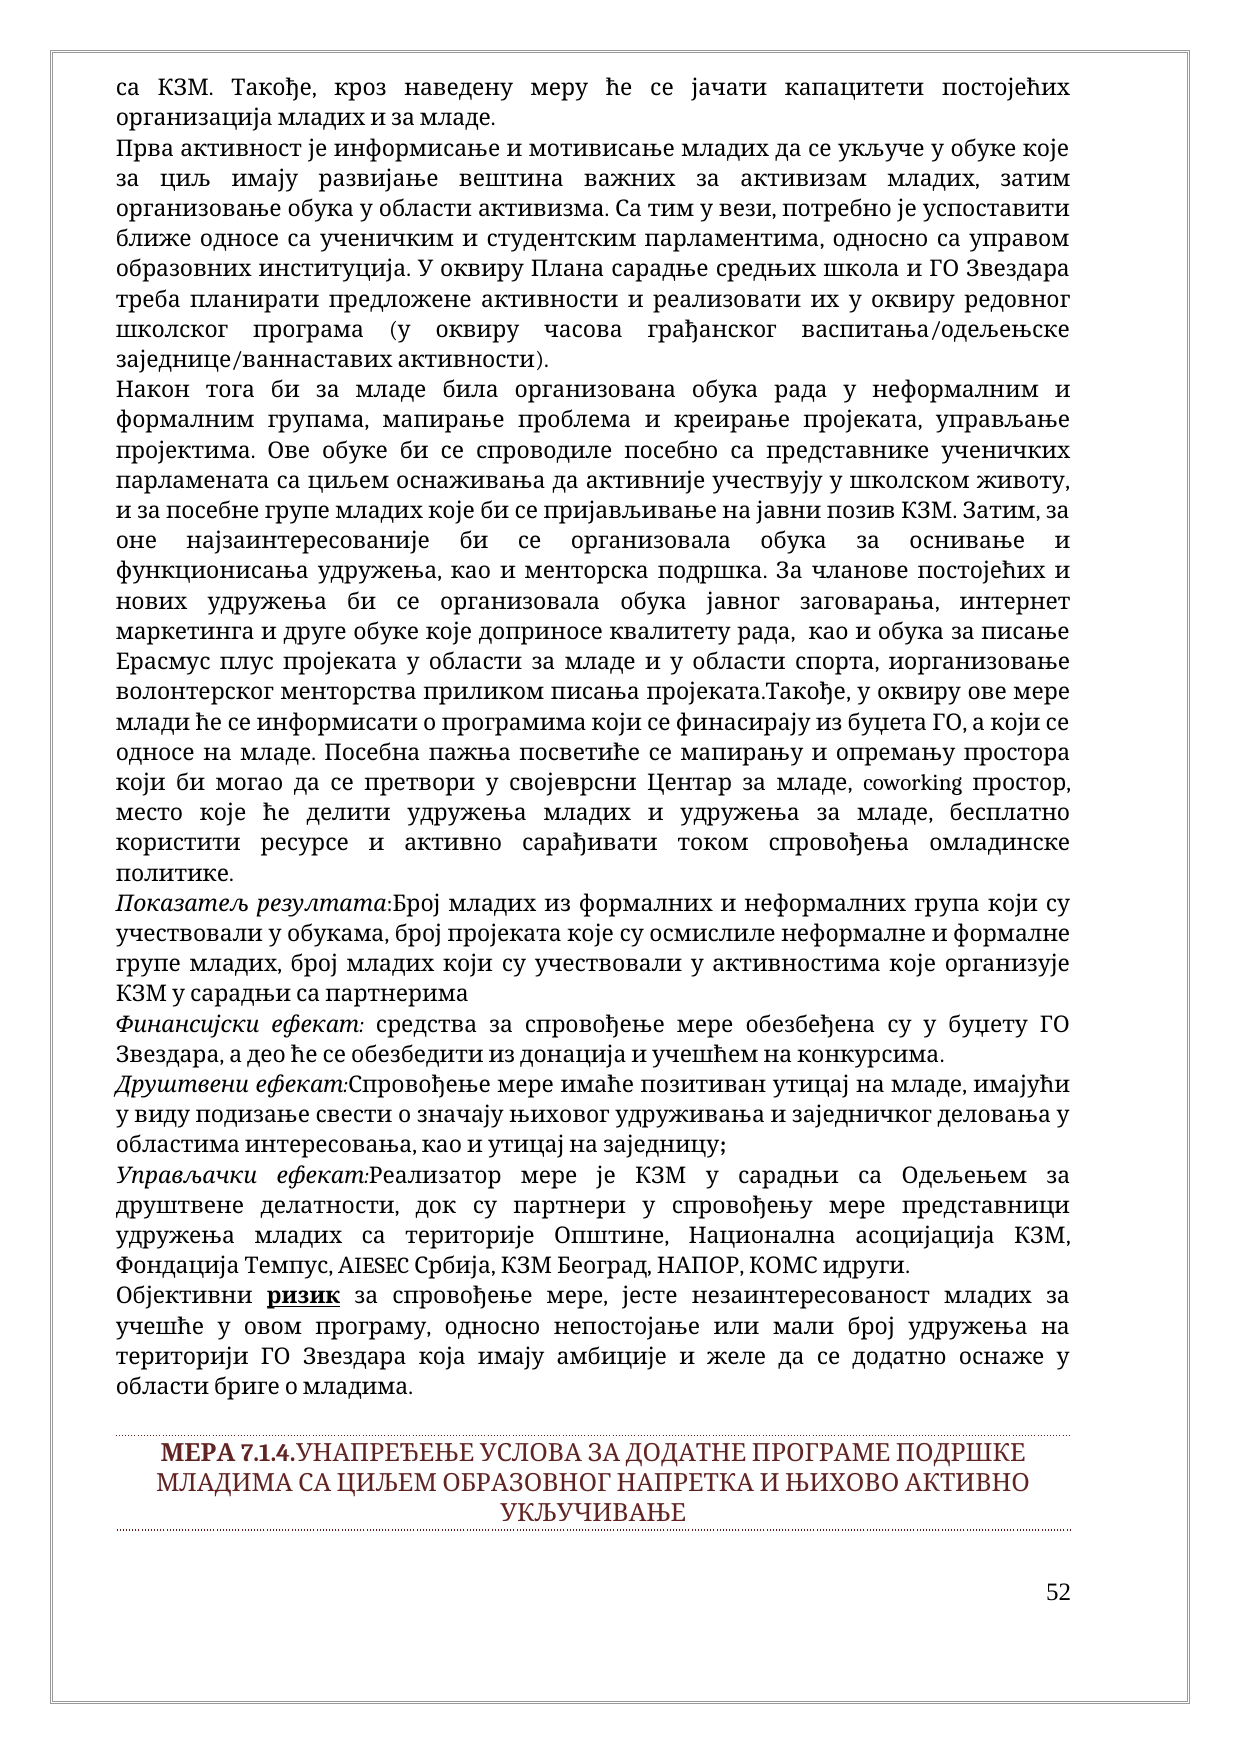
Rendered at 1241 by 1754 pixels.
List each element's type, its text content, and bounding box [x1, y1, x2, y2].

text Након тога би за младе била организована обука рада у неформалним и формалним групама, мапирање проблема и креирање пројеката, управљање пројектима. Ове обуке би се спроводиле посебно са представнике ученичких парламената са циљем оснаживања да активније учествују у школском животу, и за посебне групе младих које би се пријављивање на јавни позив КЗМ. Затим, за оне најзаинтересованије би се организовала обука за оснивање и функционисања удружења, као и менторска подршка. За чланове постојећих и нових удружења би се организовала обука јавног заговарања, интернет маркетинга и друге обуке које доприносе квалитету рада, као и обука за писање Ерасмус плус пројеката у области за младе и у области спорта, иорганизовање волонтерског менторства приликом писања пројеката.Такође, у оквиру ове мере млади ће се информисати о програмима који се финасирају из буџета ГО, а који се односе на младе. Посебна пажња посветиће се мапирању и опремању простора који би могао да се претвори у својеврсни Центар за младе, coworking простор, место које ће делити удружења младих и удружења за младе, бесплатно користити ресурсе и активно сарађивати током спровођења омладинске политике. [116, 377, 1071, 887]
text Финансијски ефекат: средства за спровођење мере обезбеђена су у буџету ГО Звездара, а део ће се обезбедити из донација и учешћем на конкурсима. [116, 1011, 1071, 1068]
text Прва активност је информисање и мотивисање младих да се укључе у обуке које за циљ имају развијање вештина важних за активизам младих, затим организовање обука у области активизма. Са тим у вези, потребно је успоставити ближе односе са ученичким и студентским парламентима, односно са управом образовних институција. У оквиру Плана сарадње средњих школа и ГО Звездара треба планирати предложене активности и реализовати их у оквиру редовног школског програма (у оквиру часова грађанског васпитања/одељењске заједнице/ваннаставих активности). [116, 135, 1071, 373]
text Управљачки ефекат:Реализатор мере је КЗМ у сарадњи са Одељењем за друштвене делатности, док су партнери у спровођењу мере представници удружења младих са територије Општине, Национална асоцијација КЗМ, Фондација Темпус, АIESEC Србија, КЗМ Београд, НАПОР, КОМС идруги. [116, 1162, 1071, 1279]
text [116, 75, 1071, 132]
subtitle Мера 7.1.4.Унапређење услова за додатне програме подршке младима са циљем образовног напретка и њихово активно укључивање [116, 1435, 1071, 1531]
text Објективни ризик за спровођење мере, јесте незаинтересованост младих за учешће у овом програму, односно непостојање или мали број удружења на територији ГО Звездара која имају амбиције и желе да се додатно оснаже у области бриге о младима. [116, 1283, 1071, 1400]
text Показатељ резултата:Број младих из формалних и неформалних група који су учествовали у обукама, број пројеката које су осмислиле неформалне и формалне групе младих, број младих који су учествовали у активностима које организује КЗМ у сарадњи са партнерима [116, 891, 1071, 1008]
text Друштвени ефекат:Спровођење мере имаће позитиван утицај на младе, имајући у виду подизање свести о значају њиховог удруживања и заједничког деловања у областима интересовања, као и утицај на заједницу; [116, 1072, 1071, 1159]
